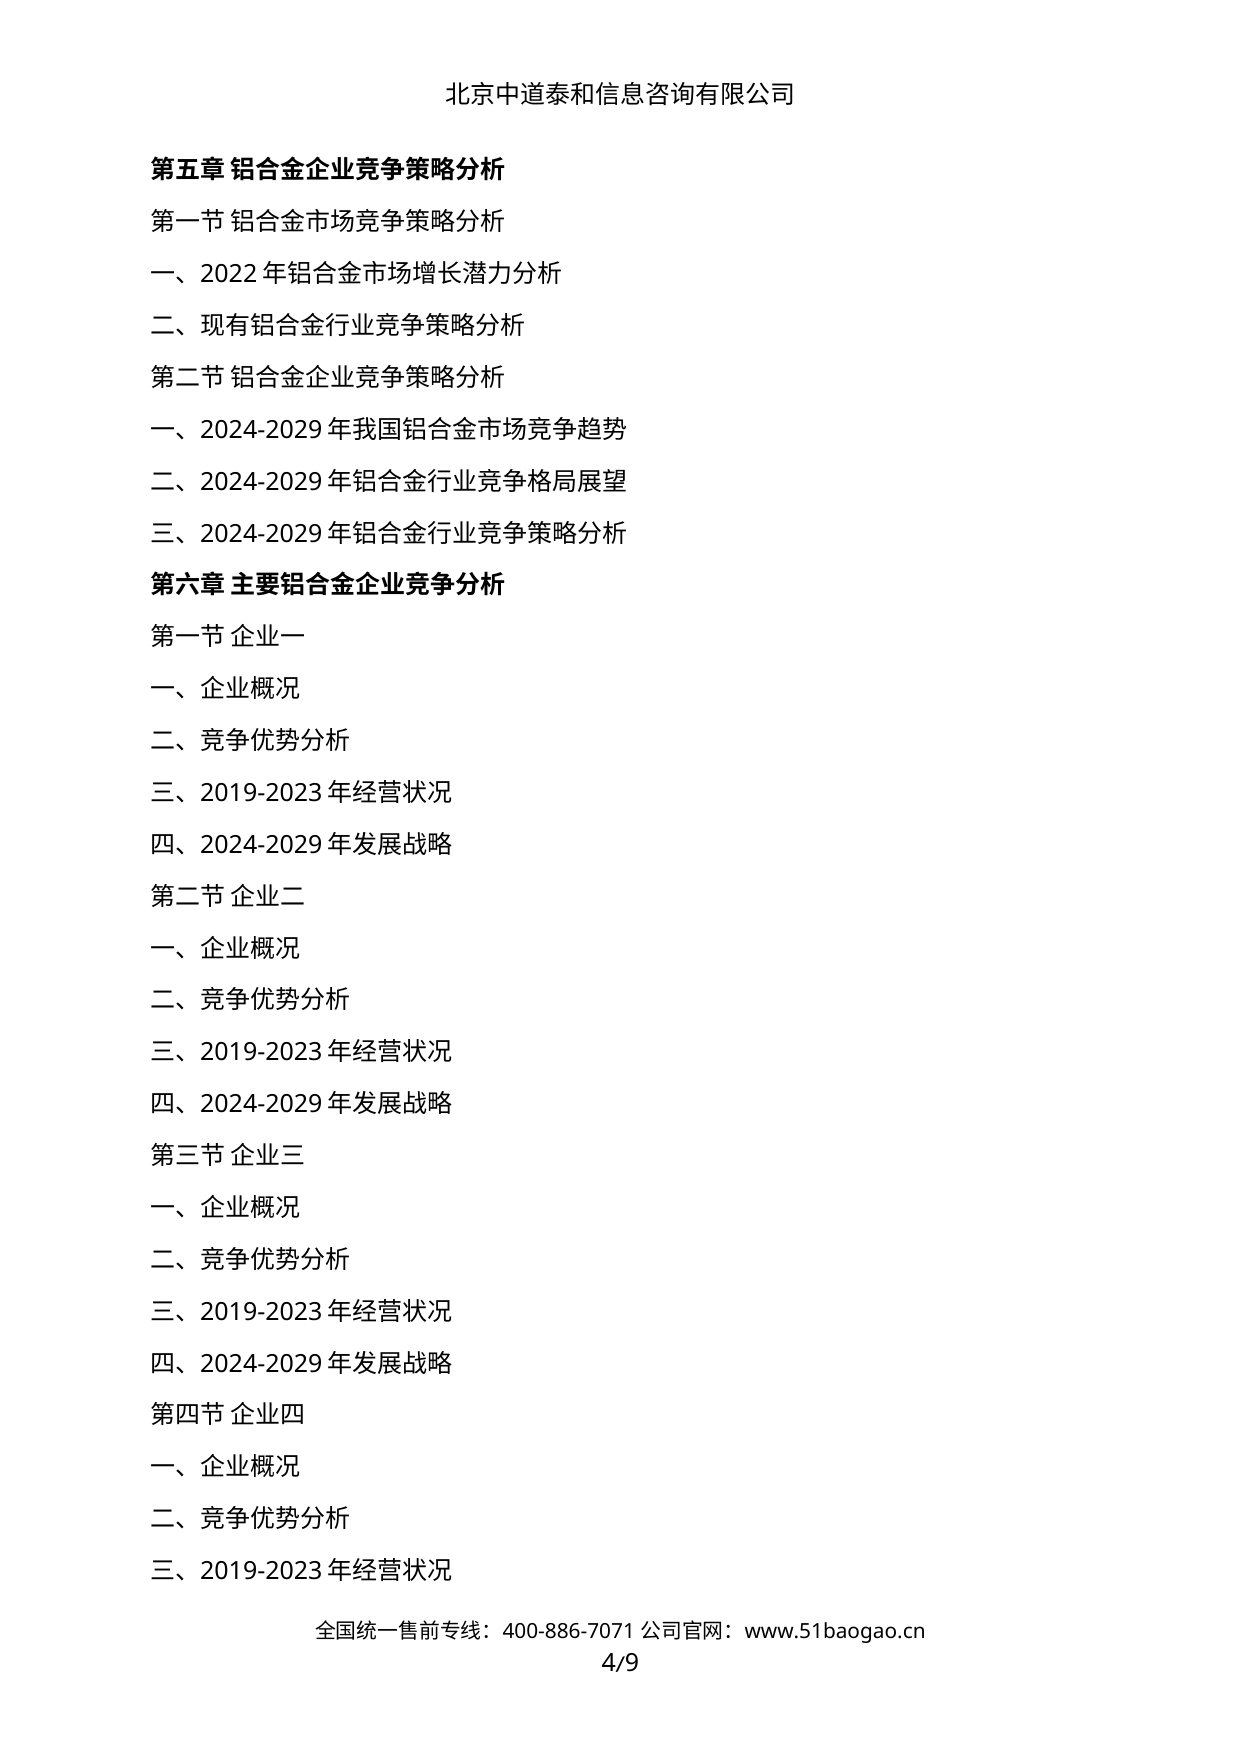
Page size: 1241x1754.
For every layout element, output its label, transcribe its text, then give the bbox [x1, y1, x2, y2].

text 一、企业概况 [150, 669, 1090, 705]
text 二、竞争优势分析 [150, 721, 1090, 757]
text 三、2019-2023年经营状况 [150, 772, 1090, 809]
text 三、2019-2023年经营状况 [150, 1032, 1090, 1068]
text 第六章 主要铝合金企业竞争分析 [150, 565, 1090, 601]
text 四、2024-2029年发展战略 [150, 1343, 1090, 1379]
text 二、竞争优势分析 [150, 980, 1090, 1016]
text 一、2022年铝合金市场增长潜力分析 [150, 254, 1090, 290]
text 二、2024-2029年铝合金行业竞争格局展望 [150, 461, 1090, 497]
text 第一节 企业一 [150, 617, 1090, 653]
text 三、2024-2029年铝合金行业竞争策略分析 [150, 513, 1090, 549]
text 三、2019-2023年经营状况 [150, 1551, 1090, 1587]
text 一、企业概况 [150, 928, 1090, 964]
text 一、企业概况 [150, 1447, 1090, 1483]
text 四、2024-2029年发展战略 [150, 824, 1090, 861]
text 第二节 铝合金企业竞争策略分析 [150, 357, 1090, 394]
text 第二节 企业二 [150, 876, 1090, 912]
text 第五章 铝合金企业竞争策略分析 [150, 150, 1090, 186]
text 四、2024-2029年发展战略 [150, 1084, 1090, 1120]
text 一、2024-2029年我国铝合金市场竞争趋势 [150, 409, 1090, 446]
text 三、2019-2023年经营状况 [150, 1291, 1090, 1327]
text 第一节 铝合金市场竞争策略分析 [150, 202, 1090, 238]
text 二、竞争优势分析 [150, 1499, 1090, 1535]
text 二、竞争优势分析 [150, 1239, 1090, 1276]
text 第三节 企业三 [150, 1136, 1090, 1172]
text 第四节 企业四 [150, 1395, 1090, 1431]
text 一、企业概况 [150, 1187, 1090, 1224]
text 二、现有铝合金行业竞争策略分析 [150, 306, 1090, 342]
